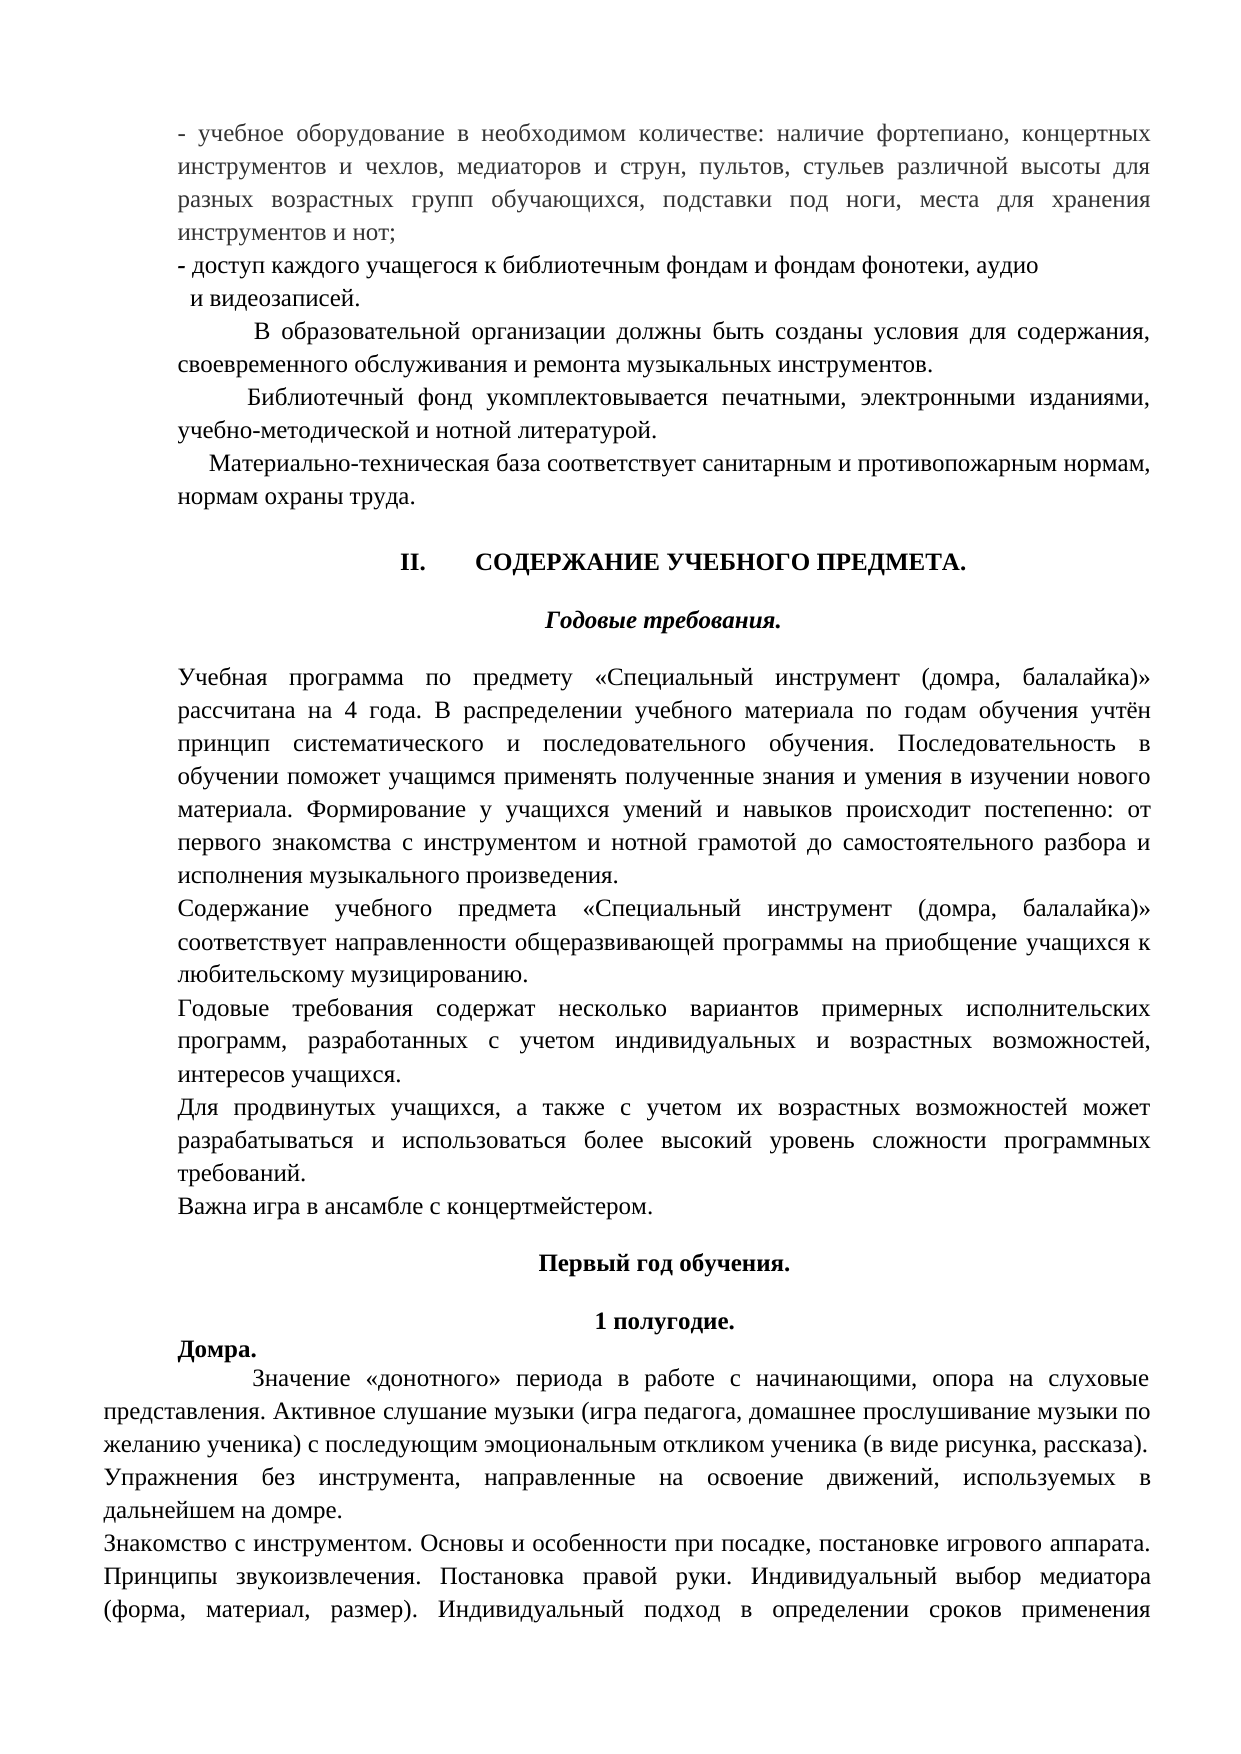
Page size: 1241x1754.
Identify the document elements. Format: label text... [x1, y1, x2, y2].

text Учебная программа по предмету «Специальный инструмент (домра, балалайка)» рассчитана на 4 года. В распределении учебного материала по годам обучения учтён принцип систематического и последовательного обучения. Последовательность в обучении поможет учащимся применять полученные знания и умения в изучении нового материала. Формирование у учащихся умений и навыков происходит постепенно: от первого знакомства с инструментом и нотной грамотой до самостоятельного разбора и исполнения музыкального произведения. [177, 662, 1152, 889]
text Библиотечный фонд укомплектовывается печатными, электронными изданиями, учебно-методической и нотной литературой. [177, 382, 1152, 444]
text - учебное оборудование в необходимом количестве: наличие фортепиано, концертных инструментов и чехлов, медиаторов и струн, пультов, стульев различной высоты для разных возрастных групп обучающихся, подставки под ноги, места для хранения инструментов и нот; [177, 118, 1152, 246]
text Для продвинутых учащихся, а также с учетом их возрастных возможностей может разрабатываться и использоваться более высокий уровень сложности программных требований. [177, 1092, 1152, 1186]
text Годовые требования содержат несколько вариантов примерных исполнительских программ, разработанных с учетом индивидуальных и возрастных возможностей, интересов учащихся. [177, 993, 1152, 1087]
text Материально-техническая база соответствует санитарным и противопожарным нормам, нормам охраны труда. [177, 448, 1152, 510]
text Годовые требования. [177, 605, 1152, 634]
text Упражнения без инструмента, направленные на освоение движений, используемых в дальнейшем на домре. [103, 1462, 1152, 1524]
text 1 полугодие. [177, 1306, 1152, 1334]
text Первый год обучения. [177, 1248, 1152, 1277]
text Домра. [177, 1334, 1152, 1363]
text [103, 1528, 1152, 1623]
text и видеозаписей. [177, 283, 1152, 312]
text Важна игра в ансамбле с концертмейстером. [177, 1191, 1152, 1219]
text Значение «донотного» периода в работе с начинающими, опора на слуховые представления. Активное слушание музыки (игра педагога, домашнее прослушивание музыки по желанию ученика) с последующим эмоциональным откликом ученика (в виде рисунка, рассказа). [103, 1363, 1152, 1458]
text В образовательной организации должны быть созданы условия для содержания, своевременного обслуживания и ремонта музыкальных инструментов. [177, 316, 1152, 378]
text Содержание учебного предмета «Специальный инструмент (домра, балалайка)» соответствует направленности общеразвивающей программы на приобщение учащихся к любительскому музицированию. [177, 893, 1152, 988]
text - доступ каждого учащегося к библиотечным фондам и фондам фонотеки, аудио [177, 250, 1152, 279]
list СОДЕРЖАНИЕ УЧЕБНОГО ПРЕДМЕТА. [215, 547, 1152, 576]
